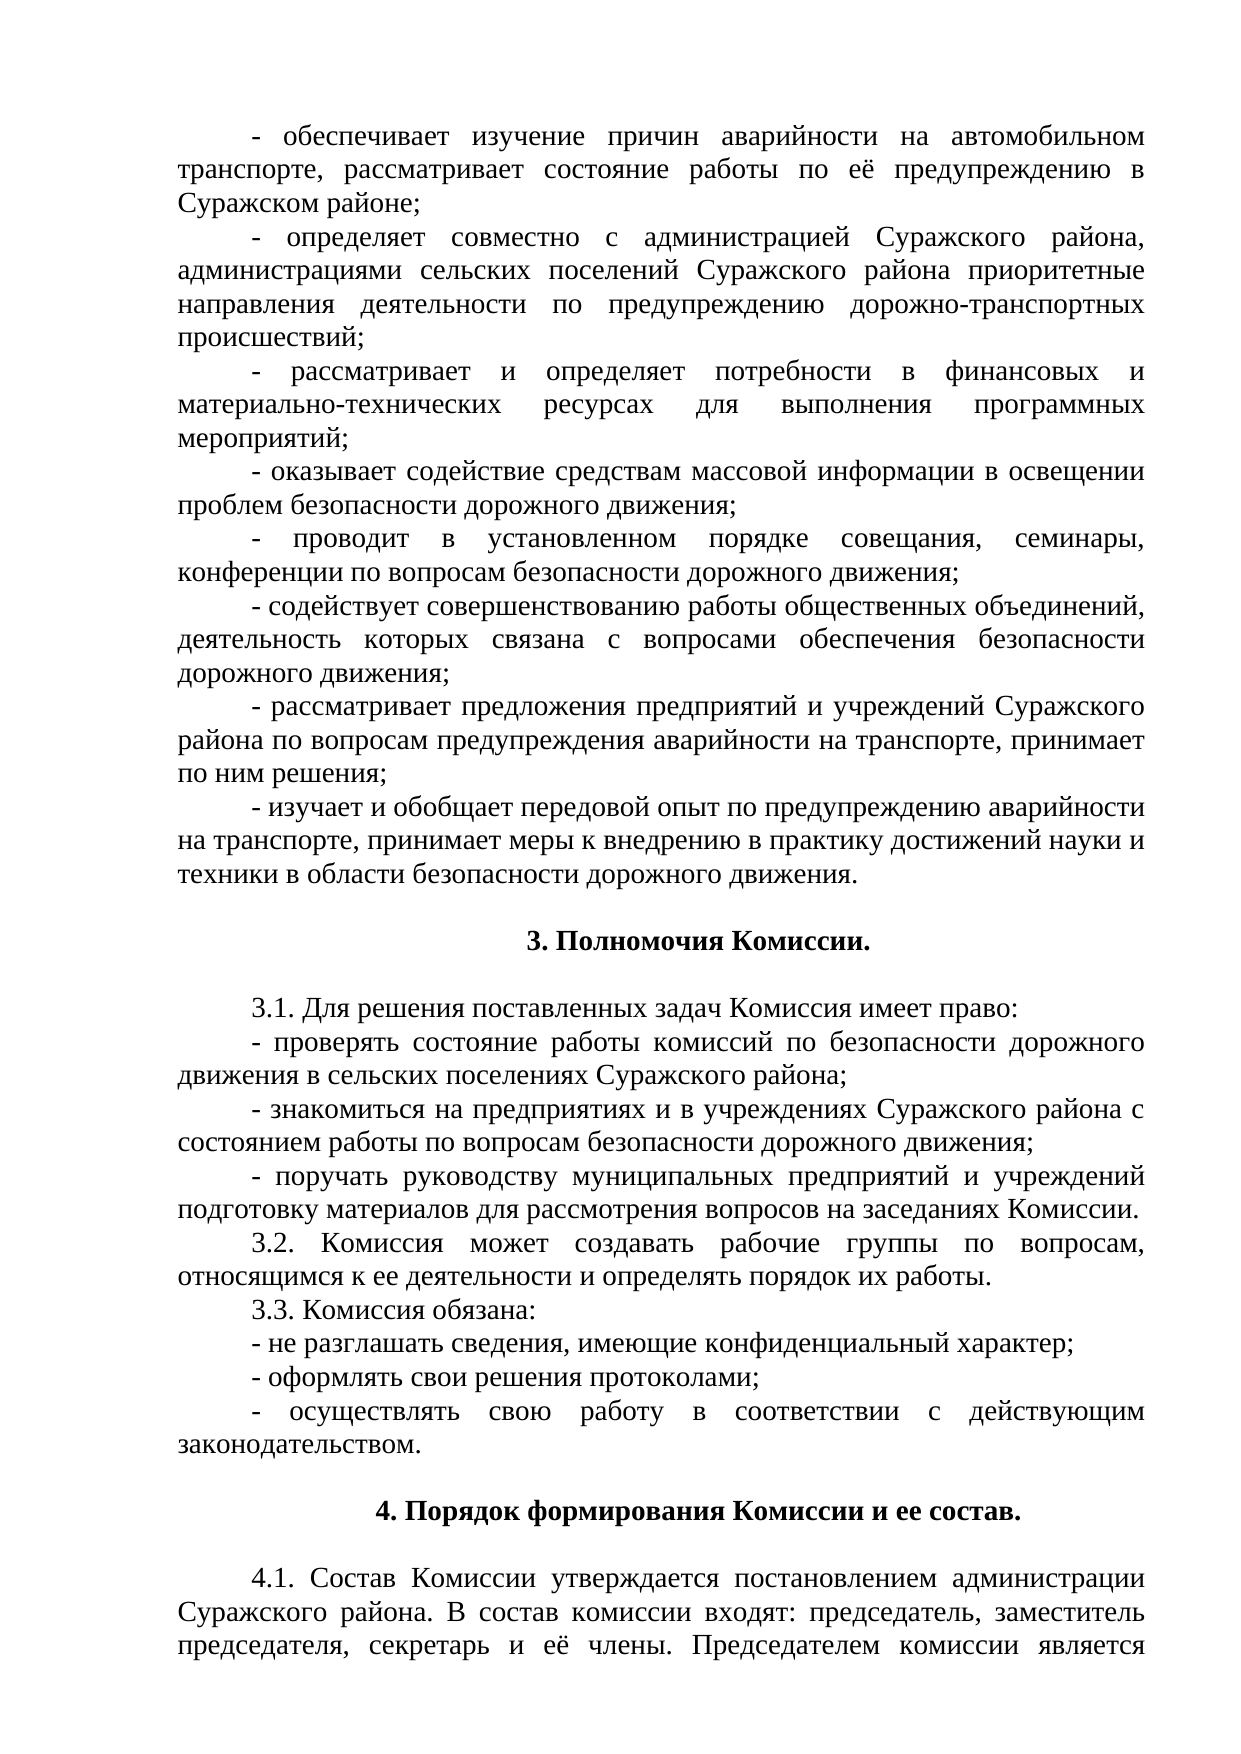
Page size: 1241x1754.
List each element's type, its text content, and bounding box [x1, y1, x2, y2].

text - определяет совместно с администрацией Суражского района, администрациями сельских поселений Суражского района приоритетные направления деятельности по предупреждению дорожно-транспортных происшествий; [177, 219, 1146, 353]
text - обеспечивает изучение причин аварийности на автомобильном транспорте, рассматривает состояние работы по её предупреждению в Суражском районе; [177, 118, 1146, 219]
text - осуществлять свою работу в соответствии с действующим законодательством. [177, 1393, 1146, 1460]
text - рассматривает и определяет потребности в финансовых и материально-технических ресурсах для выполнения программных мероприятий; [177, 353, 1146, 453]
text - проверять состояние работы комиссий по безопасности дорожного движения в сельских поселениях Суражского района; [177, 1024, 1146, 1091]
text - изучает и обобщает передовой опыт по предупреждению аварийности на транспорте, принимает меры к внедрению в практику достижений науки и техники в области безопасности дорожного движения. [177, 789, 1146, 889]
text - рассматривает предложения предприятий и учреждений Суражского района по вопросам предупреждения аварийности на транспорте, принимает по ним решения; [177, 688, 1146, 789]
text - содействует совершенствованию работы общественных объединений, деятельность которых связана с вопросами обеспечения безопасности дорожного движения; [177, 588, 1146, 688]
text 3.3. Комиссия обязана: [177, 1292, 1146, 1326]
text - поручать руководству муниципальных предприятий и учреждений подготовку материалов для рассмотрения вопросов на заседаниях Комиссии. [177, 1158, 1146, 1225]
text - оказывает содействие средствам массовой информации в освещении проблем безопасности дорожного движения; [177, 453, 1146, 521]
text - знакомиться на предприятиях и в учреждениях Суражского района с состоянием работы по вопросам безопасности дорожного движения; [177, 1091, 1146, 1158]
text 3. Полномочия Комиссии. [177, 923, 1146, 957]
text 3.2. Комиссия может создавать рабочие группы по вопросам, относящимся к ее деятельности и определять порядок их работы. [177, 1225, 1146, 1292]
text - оформлять свои решения протоколами; [177, 1359, 1146, 1393]
text - проводит в установленном порядке совещания, семинары, конференции по вопросам безопасности дорожного движения; [177, 521, 1146, 588]
text 4. Порядок формирования Комиссии и ее состав. [177, 1493, 1146, 1527]
text - не разглашать сведения, имеющие конфиденциальный характер; [177, 1326, 1146, 1359]
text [177, 1560, 1146, 1661]
text 3.1. Для решения поставленных задач Комиссия имеет право: [177, 990, 1146, 1024]
